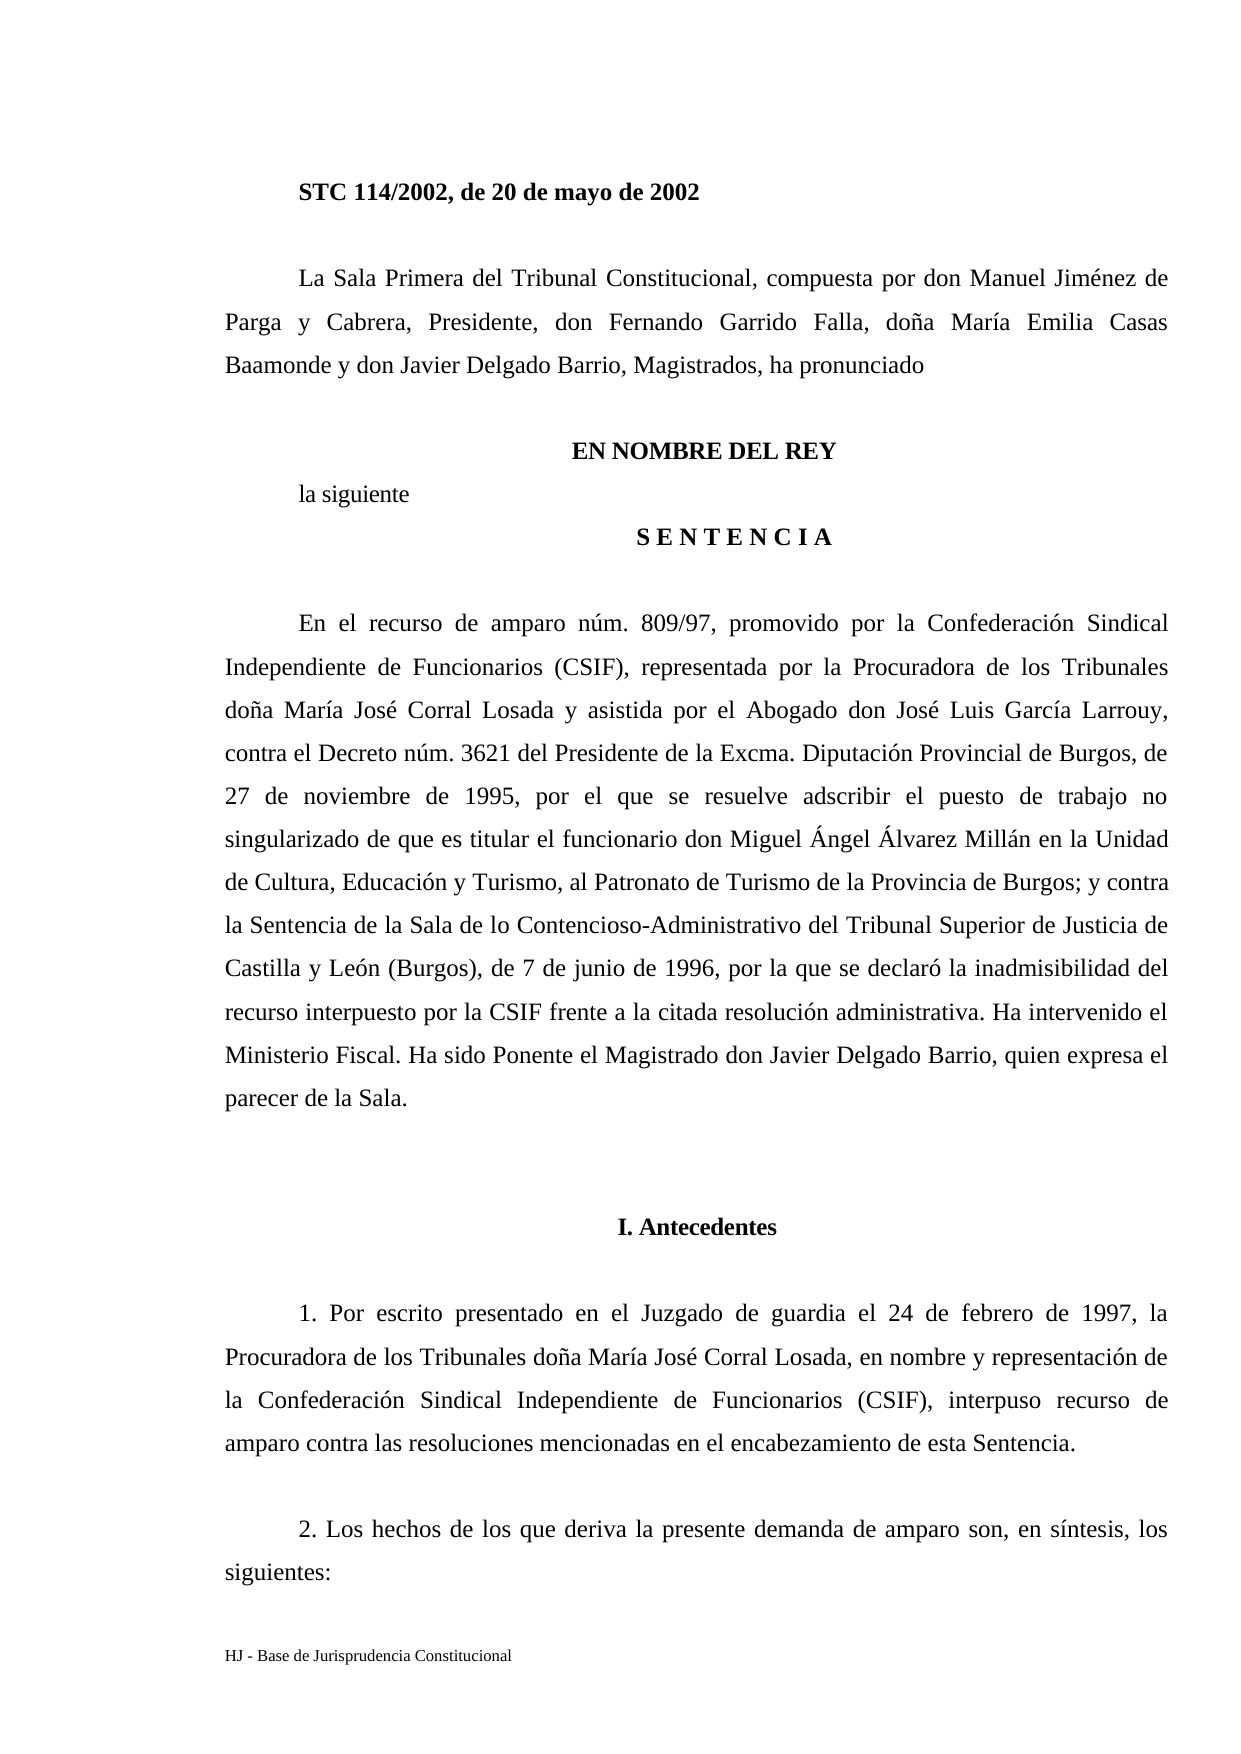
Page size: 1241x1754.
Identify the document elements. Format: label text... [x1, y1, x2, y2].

text la siguiente [224, 479, 1110, 508]
text STC 114/2002, de 20 de mayo de 2002 [224, 177, 1169, 206]
text En el recurso de amparo núm. 809/97, promovido por la Confederación Sindical Independiente de Funcionarios (CSIF), representada por la Procuradora de los Tribunales doña María José Corral Losada y asistida por el Abogado don José Luis García Larrouy, contra el Decreto núm. 3621 del Presidente de la Excma. Diputación Provincial de Burgos, de 27 de noviembre de 1995, por el que se resuelve adscribir el puesto de trabajo no singularizado de que es titular el funcionario don Miguel Ángel Álvarez Millán en la Unidad de Cultura, Educación y Turismo, al Patronato de Turismo de la Provincia de Burgos; y contra la Sentencia de la Sala de lo Contencioso-Administrativo del Tribunal Superior de Justicia de Castilla y León (Burgos), de 7 de junio de 1996, por la que se declaró la inadmisibilidad del recurso interpuesto por la CSIF frente a la citada resolución administrativa. Ha intervenido el Ministerio Fiscal. Ha sido Ponente el Magistrado don Javier Delgado Barrio, quien expresa el parecer de la Sala. [224, 608, 1169, 1112]
text EN NOMBRE DEL REY [224, 436, 1110, 465]
text 1. Por escrito presentado en el Juzgado de guardia el 24 de febrero de 1997, la Procuradora de los Tribunales doña María José Corral Losada, en nombre y representación de la Confederación Sindical Independiente de Funcionarios (CSIF), interpuso recurso de amparo contra las resoluciones mencionadas en el encabezamiento de esta Sentencia. [224, 1298, 1169, 1457]
text S E N T E N C I A [224, 522, 1169, 551]
text 2. Los hechos de los que deriva la presente demanda de amparo son, en síntesis, los siguientes: [224, 1514, 1169, 1586]
text La Sala Primera del Tribunal Constitucional, compuesta por don Manuel Jiménez de Parga y Cabrera, Presidente, don Fernando Garrido Falla, doña María Emilia Casas Baamonde y don Javier Delgado Barrio, Magistrados, ha pronunciado [224, 263, 1169, 378]
text I. Antecedentes [224, 1212, 1169, 1241]
